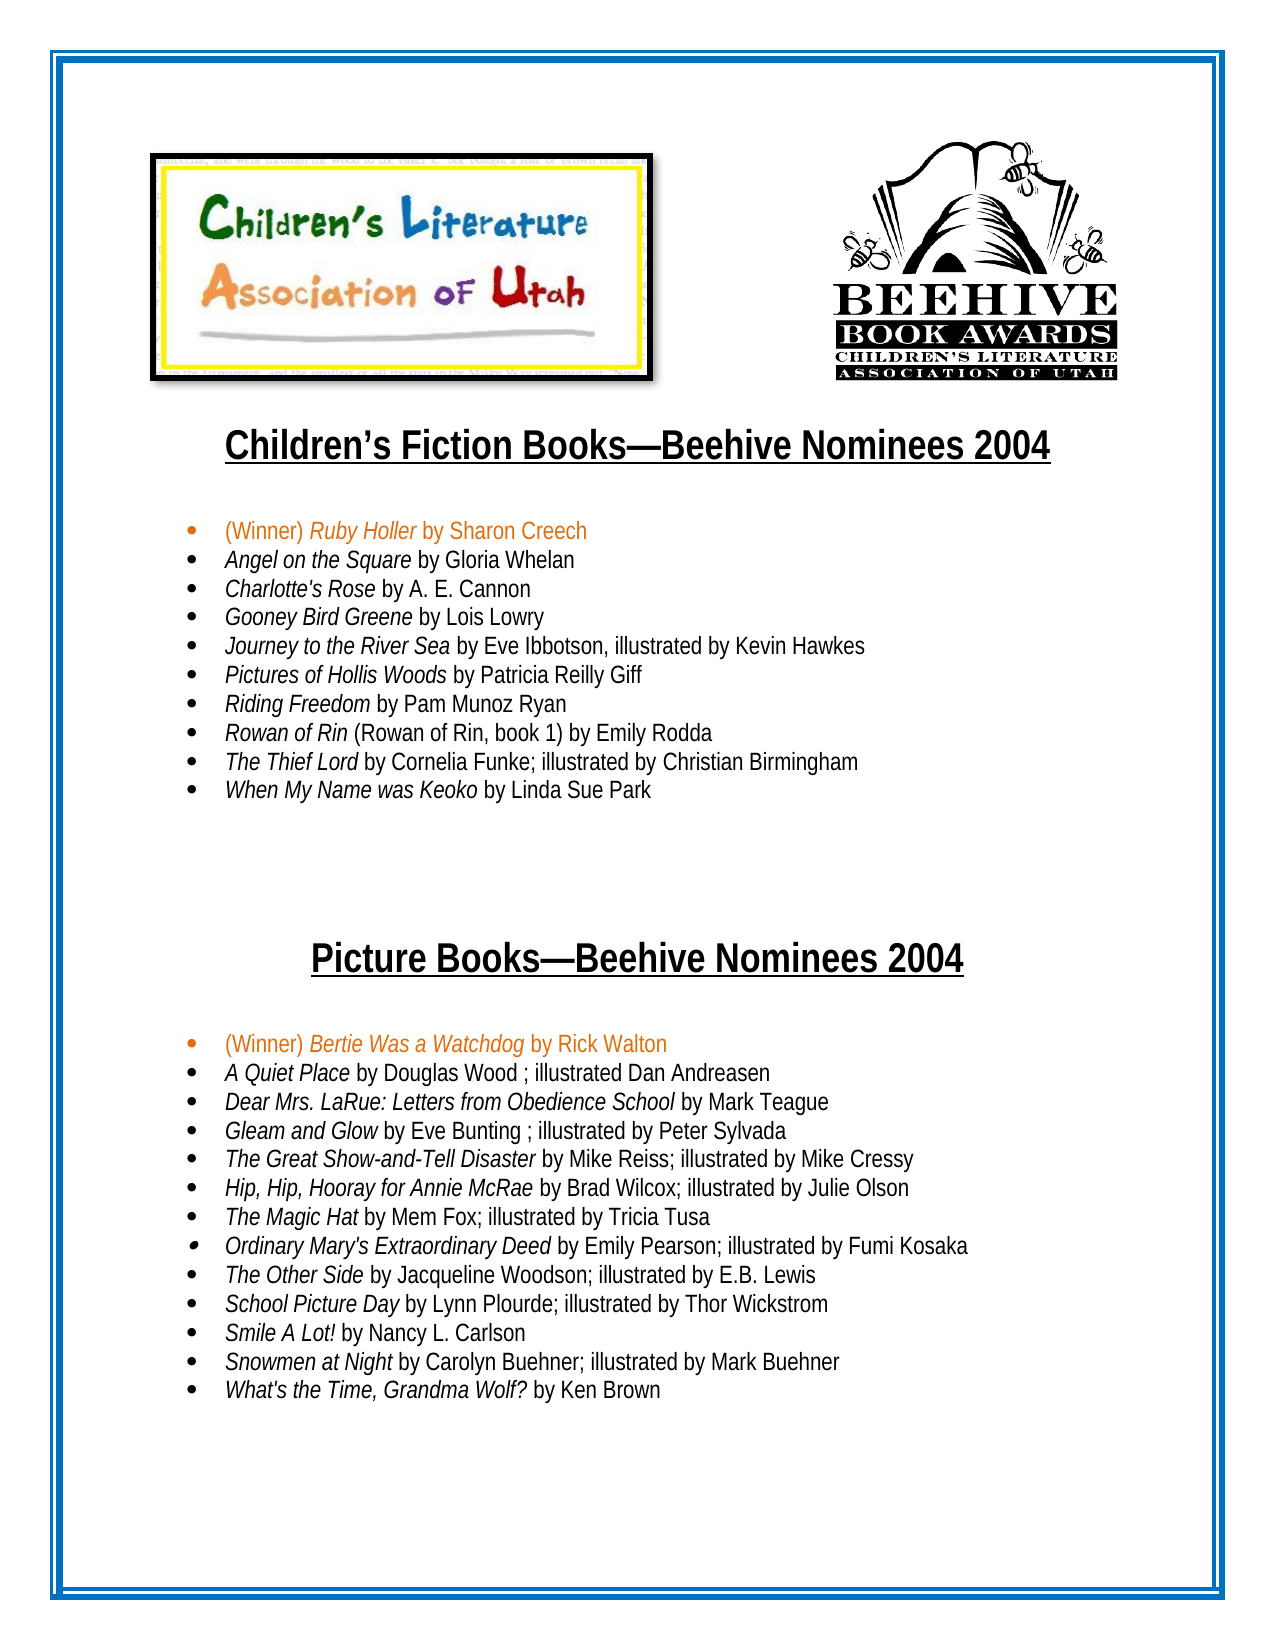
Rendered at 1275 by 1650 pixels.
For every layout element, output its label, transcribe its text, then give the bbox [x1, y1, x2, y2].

list Pictures of Hollis Woods by Patricia Reilly Giff [187, 660, 1125, 689]
list Hip, Hip, Hooray for Annie McRae by Brad Wilcox; illustrated by Julie Olson [187, 1173, 1125, 1202]
text Children’s Fiction Books—Beehive Nominees 2004 [150, 420, 1125, 468]
list A Quiet Place by Douglas Wood ; illustrated Dan Andreasen [187, 1058, 1125, 1087]
list Ordinary Mary's Extraordinary Deed by Emily Pearson; illustrated by Fumi Kosaka [187, 1231, 1125, 1260]
list The Magic Hat by Mem Fox; illustrated by Tricia Tusa [187, 1202, 1125, 1231]
picture [803, 126, 1152, 393]
list The Other Side by Jacqueline Woodson; illustrated by E.B. Lewis [187, 1260, 1125, 1289]
list Riding Freedom by Pam Munoz Ryan [187, 689, 1125, 718]
list Journey to the River Sea by Eve Ibbotson, illustrated by Kevin Hawkes [187, 631, 1125, 660]
list Smile A Lot! by Nancy L. Carlson [187, 1318, 1125, 1346]
picture [156, 159, 647, 375]
list Charlotte's Rose by A. E. Cannon [187, 573, 1125, 602]
list School Picture Day by Lynn Plourde; illustrated by Thor Wickstrom [187, 1289, 1125, 1318]
list The Great Show-and-Tell Disaster by Mike Reiss; illustrated by Mike Cressy [187, 1144, 1125, 1173]
list Gooney Bird Greene by Lois Lowry [187, 602, 1125, 631]
list (Winner) Ruby Holler by Sharon Creech [187, 516, 1125, 545]
list Angel on the Square by Gloria Whelan [187, 545, 1125, 573]
list The Thief Lord by Cornelia Funke; illustrated by Christian Birmingham [187, 747, 1125, 776]
list Rowan of Rin (Rowan of Rin, book 1) by Emily Rodda [187, 718, 1125, 747]
text Picture Books—Beehive Nominees 2004 [150, 933, 1125, 981]
list Dear Mrs. LaRue: Letters from Obedience School by Mark Teague [187, 1087, 1125, 1116]
list (Winner) Bertie Was a Watchdog by Rick Walton [187, 1029, 1125, 1058]
list What's the Time, Grandma Wolf? by Ken Brown [187, 1375, 1125, 1404]
list When My Name was Keoko by Linda Sue Park [187, 776, 1125, 804]
list Gleam and Glow by Eve Bunting ; illustrated by Peter Sylvada [187, 1116, 1125, 1144]
list Snowmen at Night by Carolyn Buehner; illustrated by Mark Buehner [187, 1346, 1125, 1375]
